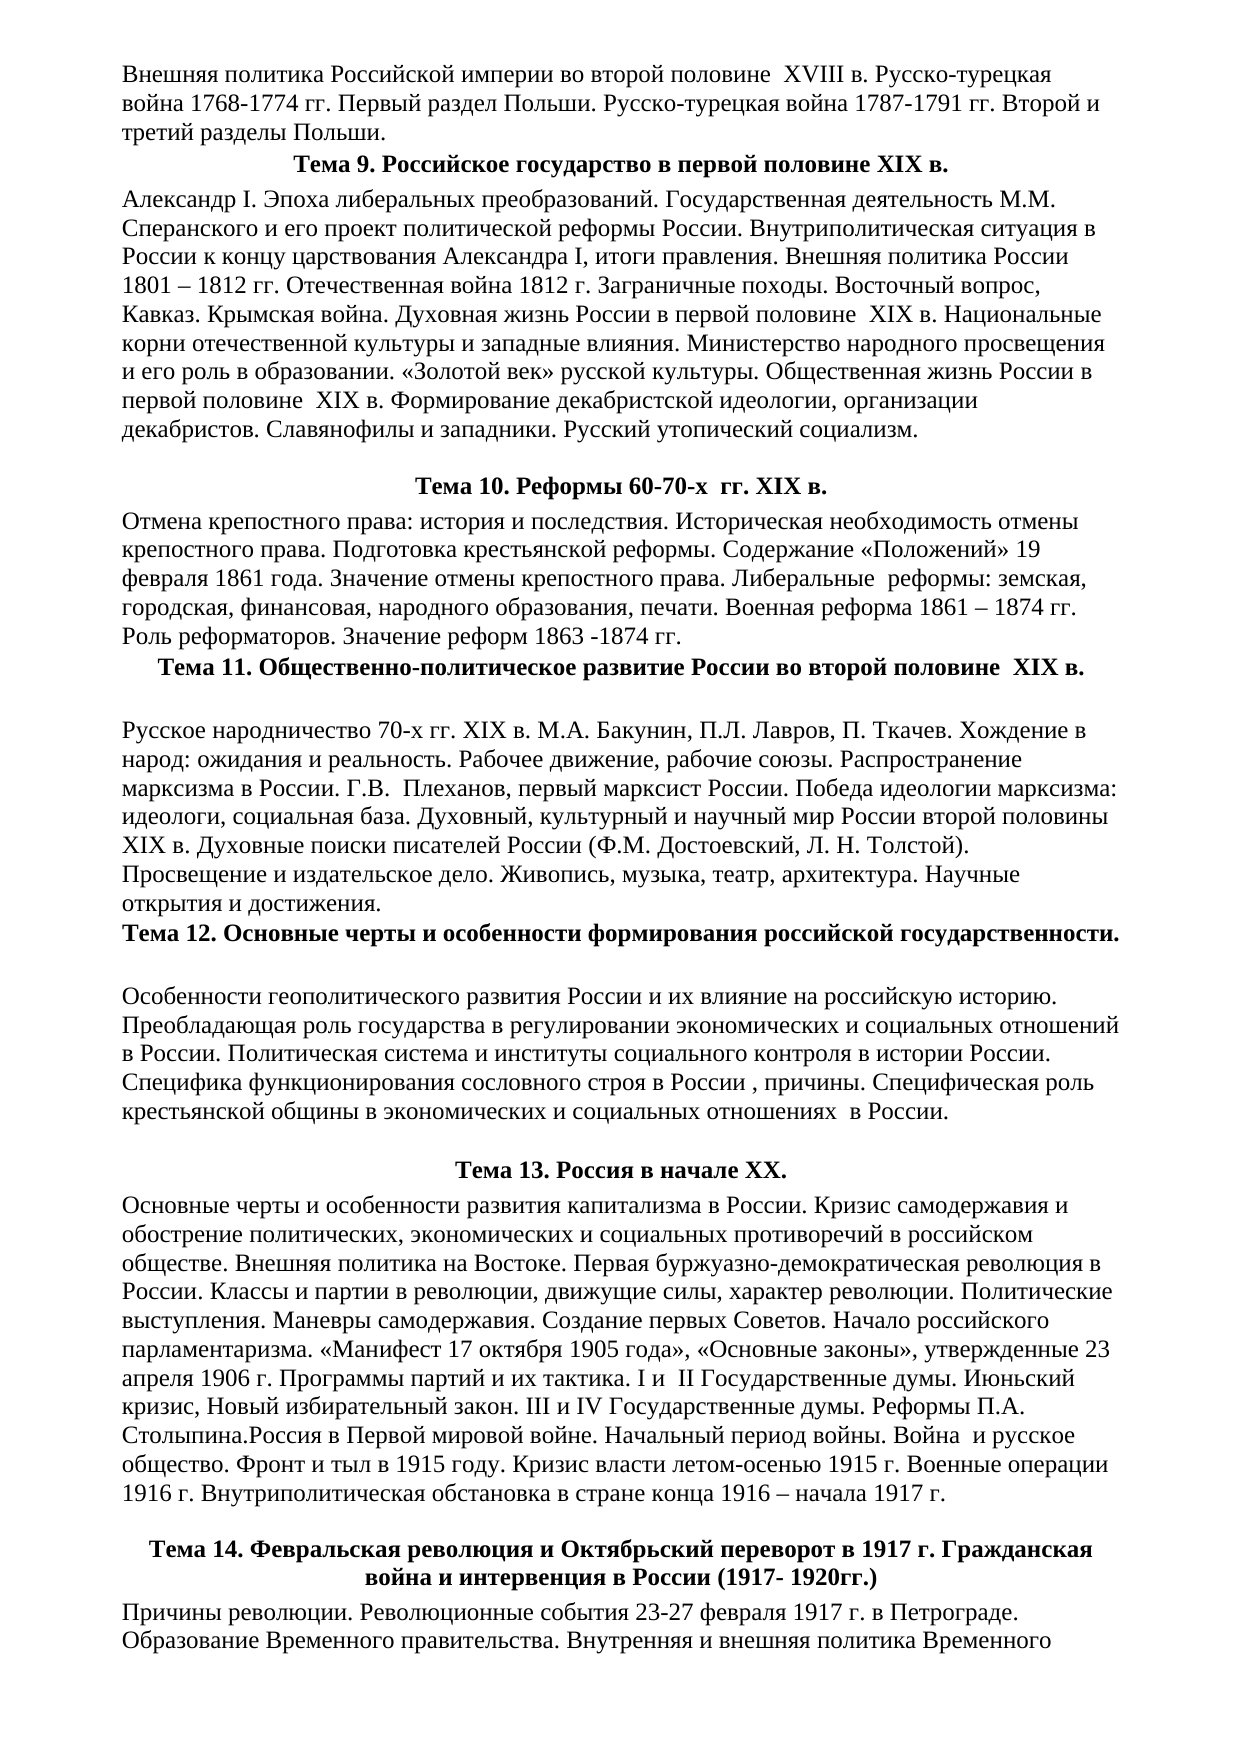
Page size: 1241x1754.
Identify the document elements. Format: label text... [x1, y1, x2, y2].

table_cell Тема 14. Февральская революция и Октябрьский переворот в 1917 г. Гражданская война и интервенция в России (1917- 1920гг.) [118, 1534, 1124, 1594]
table_cell Тема 10. Реформы 60-70-х гг. XIX в. [118, 471, 1124, 504]
table_cell Тема 12. Основные черты и особенности формирования российской государственности. [118, 918, 1124, 979]
table_cell Тема 9. Российское государство в первой половине XIX в. [118, 149, 1124, 182]
table_cell Основные черты и особенности развития капитализма в России. Кризис самодержавия и обострение политических, экономических и социальных противоречий в российском обществе. Внешняя политика на Востоке. Первая буржуазно-демократическая революция в России. Классы и партии в революции, движущие силы, характер революции. Политические выступления. Маневры самодержавия. Создание первых Советов. Начало российского парламентаризма. «Манифест 17 октября 1905 года», «Основные законы», утвержденные 23 апреля 1906 г. Программы партий и их тактика. I и II Государственные думы. Июньский кризис, Новый избирательный закон. III и IV Государственные думы. Реформы П.А. Столыпина.Россия в Первой мировой войне. Начальный период войны. Война и русское общество. Фронт и тыл в 1915 году. Кризис власти летом-осенью 1915 г. Военные операции 1916 г. Внутриполитическая обстановка в стране конца 1916 – начала 1917 г. [118, 1190, 1124, 1533]
table_header Внешняя политика Российской империи во второй половине XVIII в. Русско-турецкая война 1768-1774 гг. Первый раздел Польши. Русско-турецкая война 1787-1791 гг. Второй и третий разделы Польши. [118, 59, 1124, 148]
table_cell Русское народничество 70-х гг. XIX в. М.А. Бакунин, П.Л. Лавров, П. Ткачев. Хождение в народ: ожидания и реальность. Рабочее движение, рабочие союзы. Распространение марксизма в России. Г.В. Плеханов, первый марксист России. Победа идеологии марксизма: идеологи, социальная база. Духовный, культурный и научный мир России второй половины XIX в. Духовные поиски писателей России (Ф.М. Достоевский, Л. Н. Толстой). Просвещение и издательское дело. Живопись, музыка, театр, архитектура. Научные открытия и достижения. [118, 715, 1124, 917]
table_cell Александр I. Эпоха либеральных преобразований. Государственная деятельность М.М. Сперанского и его проект политической реформы России. Внутриполитическая ситуация в России к концу царствования Александра I, итоги правления. Внешняя политика России 1801 – 1812 гг. Отечественная война 1812 г. Заграничные походы. Восточный вопрос, Кавказ. Крымская война. Духовная жизнь России в первой половине XIX в. Национальные корни отечественной культуры и западные влияния. Министерство народного просвещения и его роль в образовании. «Золотой век» русской культуры. Общественная жизнь России в первой половине XIX в. Формирование декабристской идеологии, организации декабристов. Славянофилы и западники. Русский утопический социализм. [118, 184, 1124, 470]
table_cell Тема 13. Россия в начале XX. [118, 1155, 1124, 1188]
table_cell Причины революции. Революционные события 23-27 февраля 1917 г. в Петрограде. Образование Временного правительства. Внутренняя и внешняя политика Временного [118, 1597, 1124, 1662]
table_cell Тема 11. Общественно-политическое развитие России во второй половине XIX в. [118, 652, 1124, 713]
table_cell Особенности геополитического развития России и их влияние на российскую историю. Преобладающая роль государства в регулировании экономических и социальных отношений в России. Политическая система и институты социального контроля в истории России. Специфика функционирования сословного строя в России , причины. Специфическая роль крестьянской общины в экономических и социальных отношениях в России. [118, 981, 1124, 1154]
table_cell Отмена крепостного права: история и последствия. Историческая необходимость отмены крепостного права. Подготовка крестьянской реформы. Содержание «Положений» 19 февраля 1861 года. Значение отмены крепостного права. Либеральные реформы: земская, городская, финансовая, народного образования, печати. Военная реформа 1861 – 1874 гг. Роль реформаторов. Значение реформ 1863 -1874 гг. [118, 506, 1124, 651]
